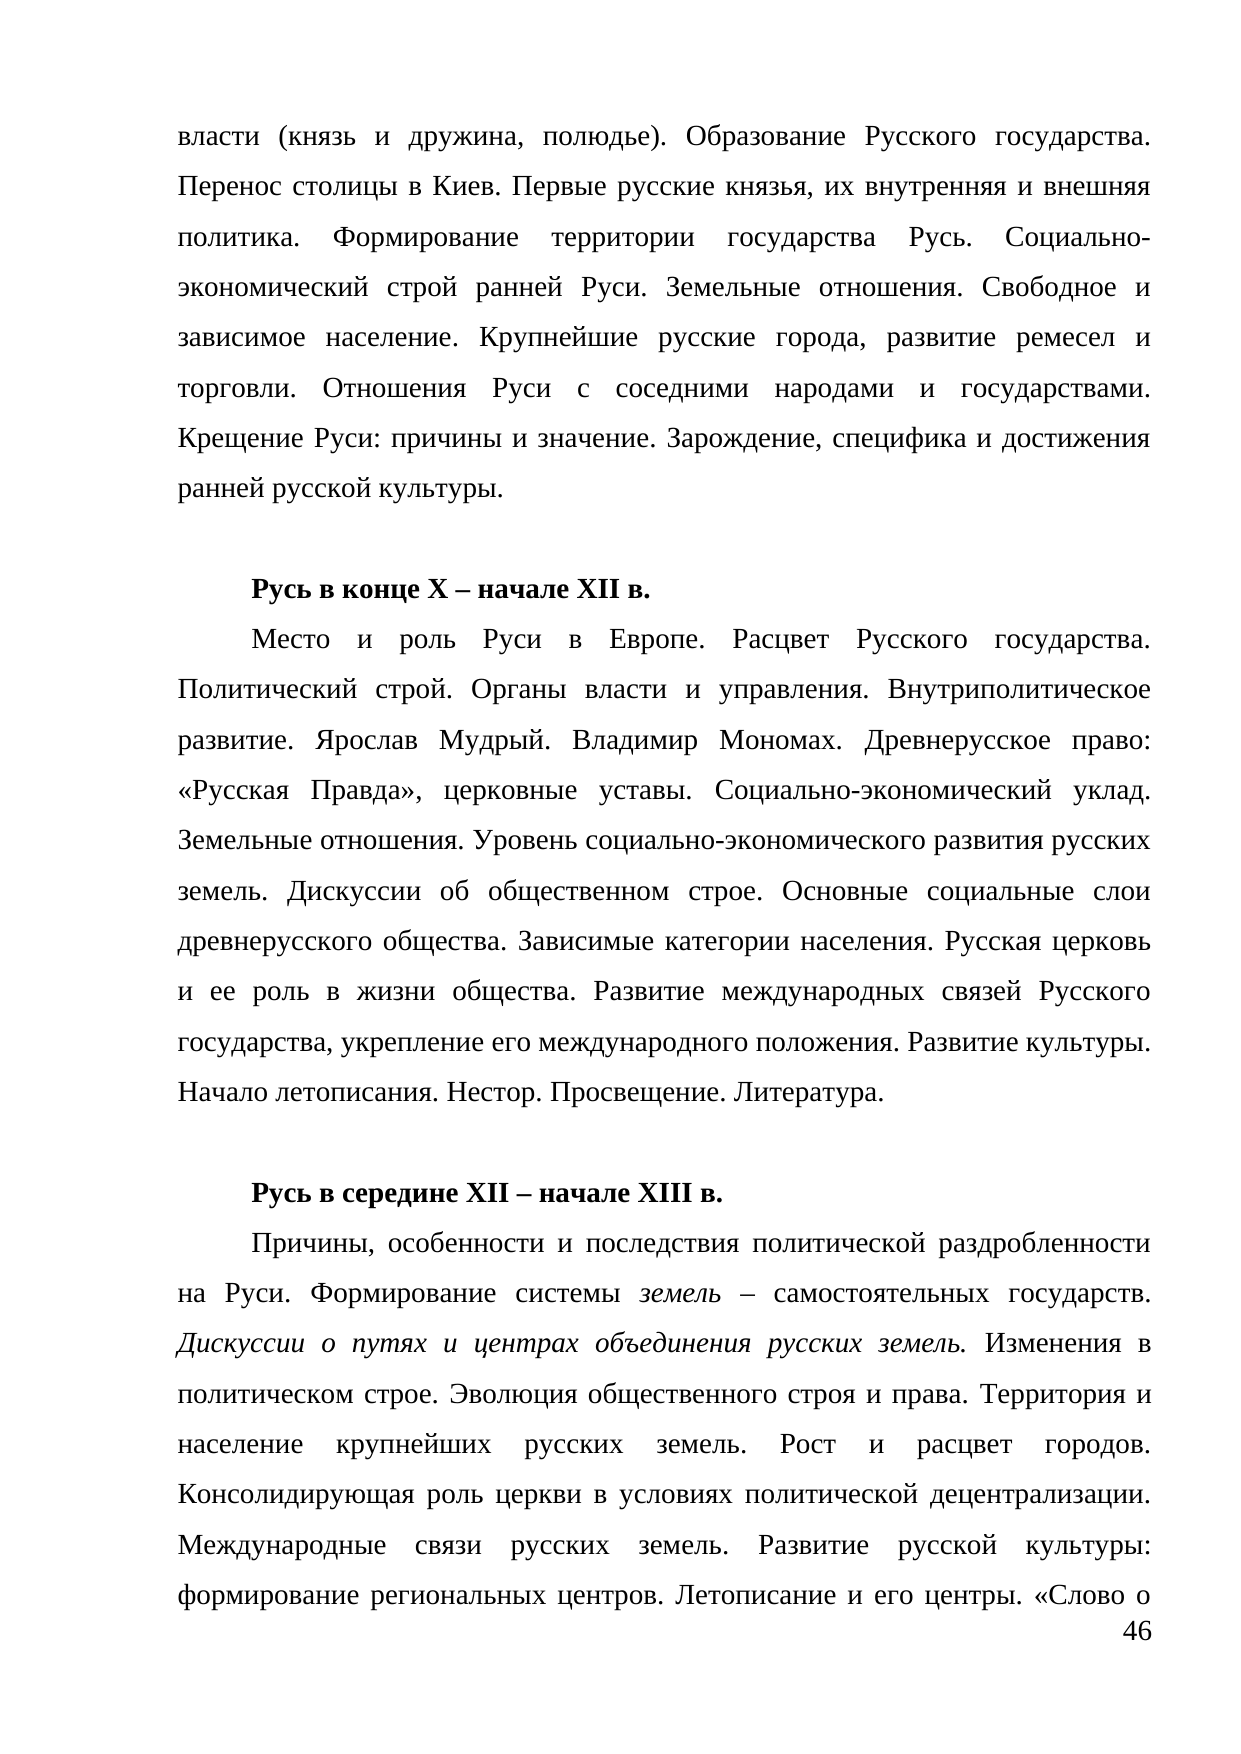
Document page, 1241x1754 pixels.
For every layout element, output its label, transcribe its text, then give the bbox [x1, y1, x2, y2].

text Место и роль Руси в Европе. Расцвет Русского государства. Политический строй. Органы власти и управления. Внутриполитическое развитие. Ярослав Мудрый. Владимир Мономах. Древнерусское право: «Русская Правда», церковные уставы. Социально-экономический уклад. Земельные отношения. Уровень социально-экономического развития русских земель. Дискуссии об общественном строе. Основные социальные слои древнерусского общества. Зависимые категории населения. Русская церковь и ее роль в жизни общества. Развитие международных связей Русского государства, укрепление его международного положения. Развитие культуры. Начало летописания. Нестор. Просвещение. Литература. [177, 621, 1152, 1108]
text Русь в середине XII – начале XIII в. [177, 1175, 1152, 1208]
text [177, 1225, 1152, 1611]
text Русь в конце X – начале XII в. [177, 571, 1152, 604]
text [177, 118, 1152, 504]
